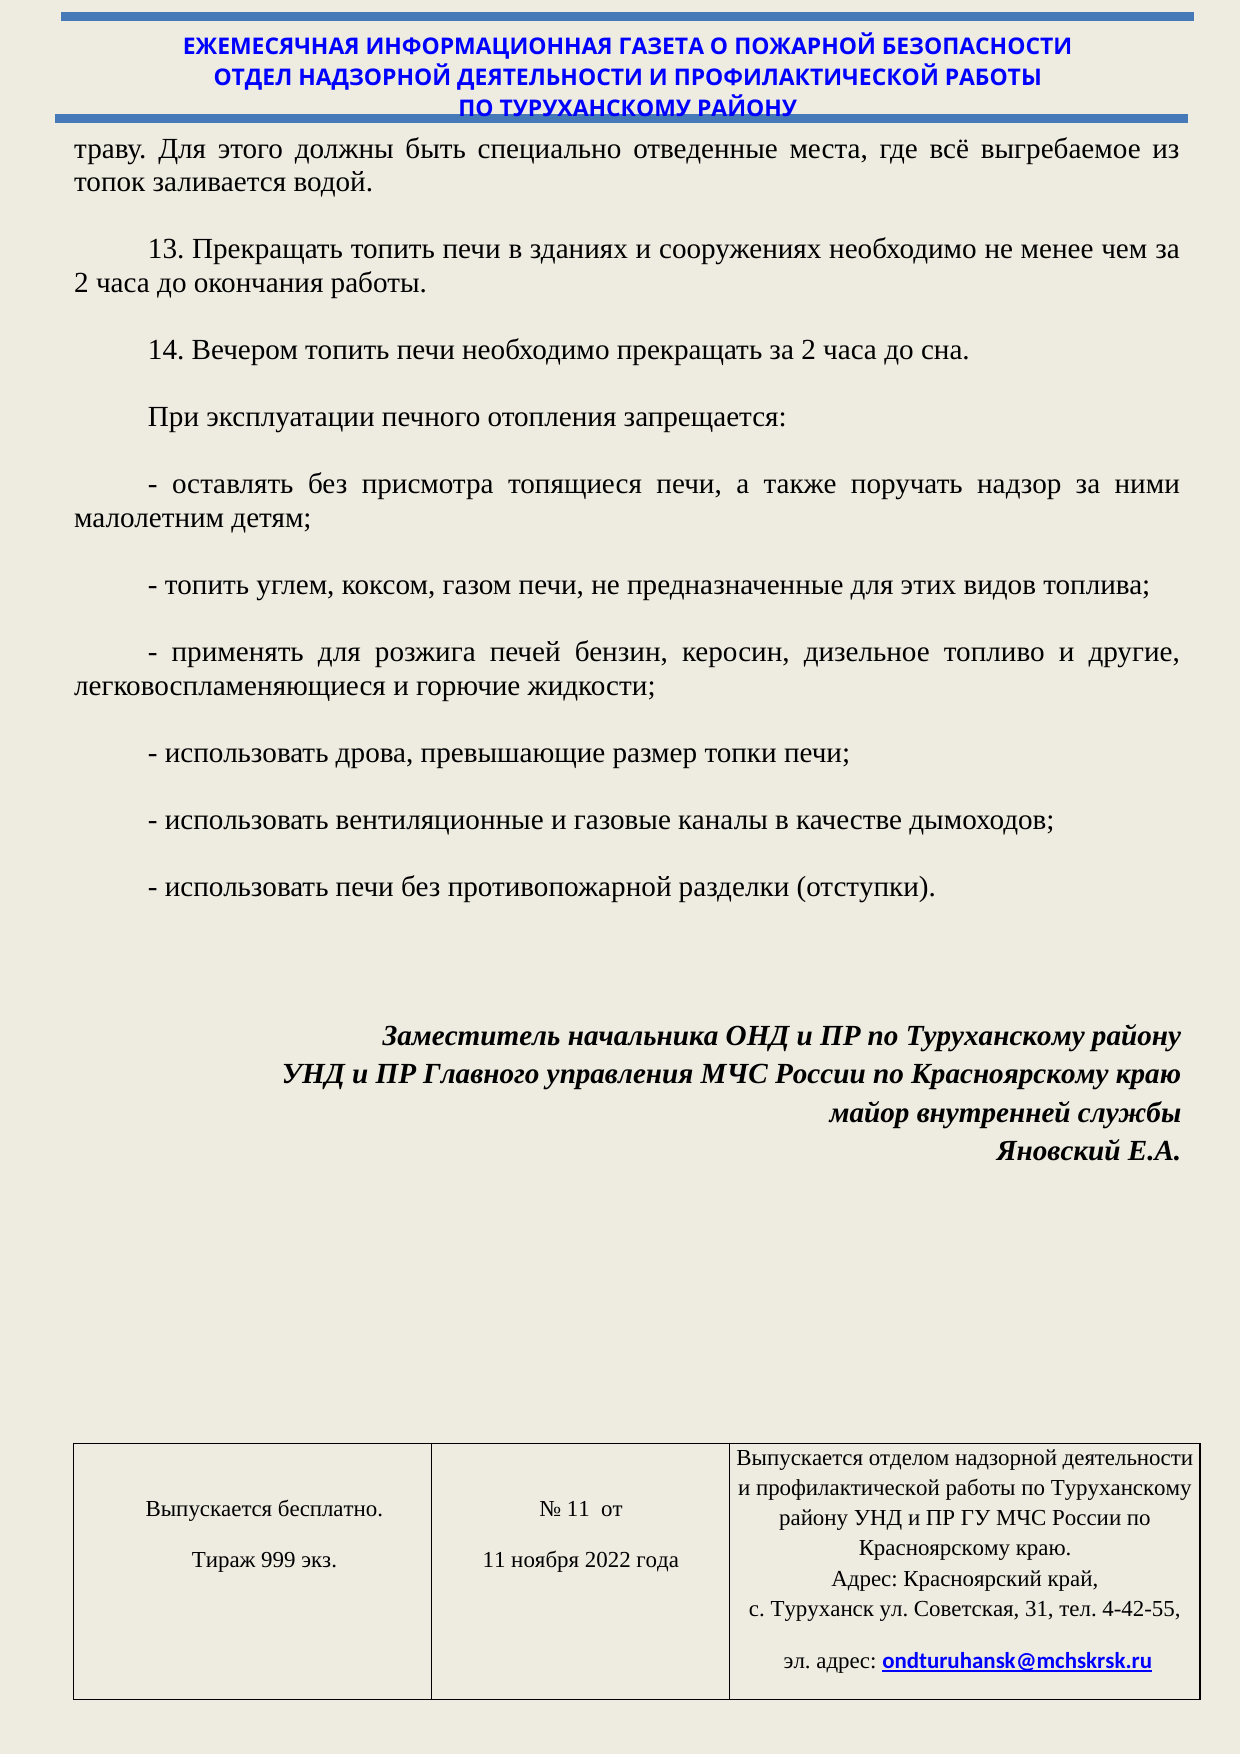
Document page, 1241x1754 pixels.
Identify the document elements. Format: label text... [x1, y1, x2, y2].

table_header Выпускается отделом надзорной деятельности и профилактической работы по Туруханскому району УНД и ПР ГУ МЧС России по Красноярскому краю. Адрес: Красноярский край, с. Туруханск ул. Советская, 31, тел. 4-42-55, эл. адрес: ondturuhansk@mchskrsk.ru [730, 1444, 1199, 1699]
text - применять для розжига печей бензин, керосин, дизельное топливо и другие, легковоспламеняющиеся и горючие жидкости; [74, 634, 1181, 701]
text майор внутренней службы Яновский Е.А. [27, 1095, 1181, 1167]
text Заместитель начальника ОНД и ПР по Туруханскому району [27, 1018, 1181, 1051]
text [74, 131, 1181, 198]
table_header Выпускается бесплатно. Тираж 999 экз. [74, 1444, 431, 1699]
text При эксплуатации печного отопления запрещается: [74, 399, 1181, 433]
table_header № 11 от 11 ноября 2022 года [432, 1444, 729, 1699]
text УНД и ПР Главного управления МЧС России по Красноярскому краю [74, 1056, 1181, 1090]
text - оставлять без присмотра топящиеся печи, а также поручать надзор за ними малолетним детям; [74, 466, 1181, 533]
text - топить углем, коксом, газом печи, не предназначенные для этих видов топлива; [74, 567, 1181, 601]
text - использовать дрова, превышающие размер топки печи; [74, 735, 1181, 768]
text 13. Прекращать топить печи в зданиях и сооружениях необходимо не менее чем за 2 часа до окончания работы. [74, 232, 1181, 299]
text - использовать вентиляционные и газовые каналы в качестве дымоходов; [74, 802, 1181, 835]
text - использовать печи без противопожарной разделки (отступки). [74, 869, 1181, 902]
text 14. Вечером топить печи необходимо прекращать за 2 часа до сна. [74, 332, 1181, 366]
